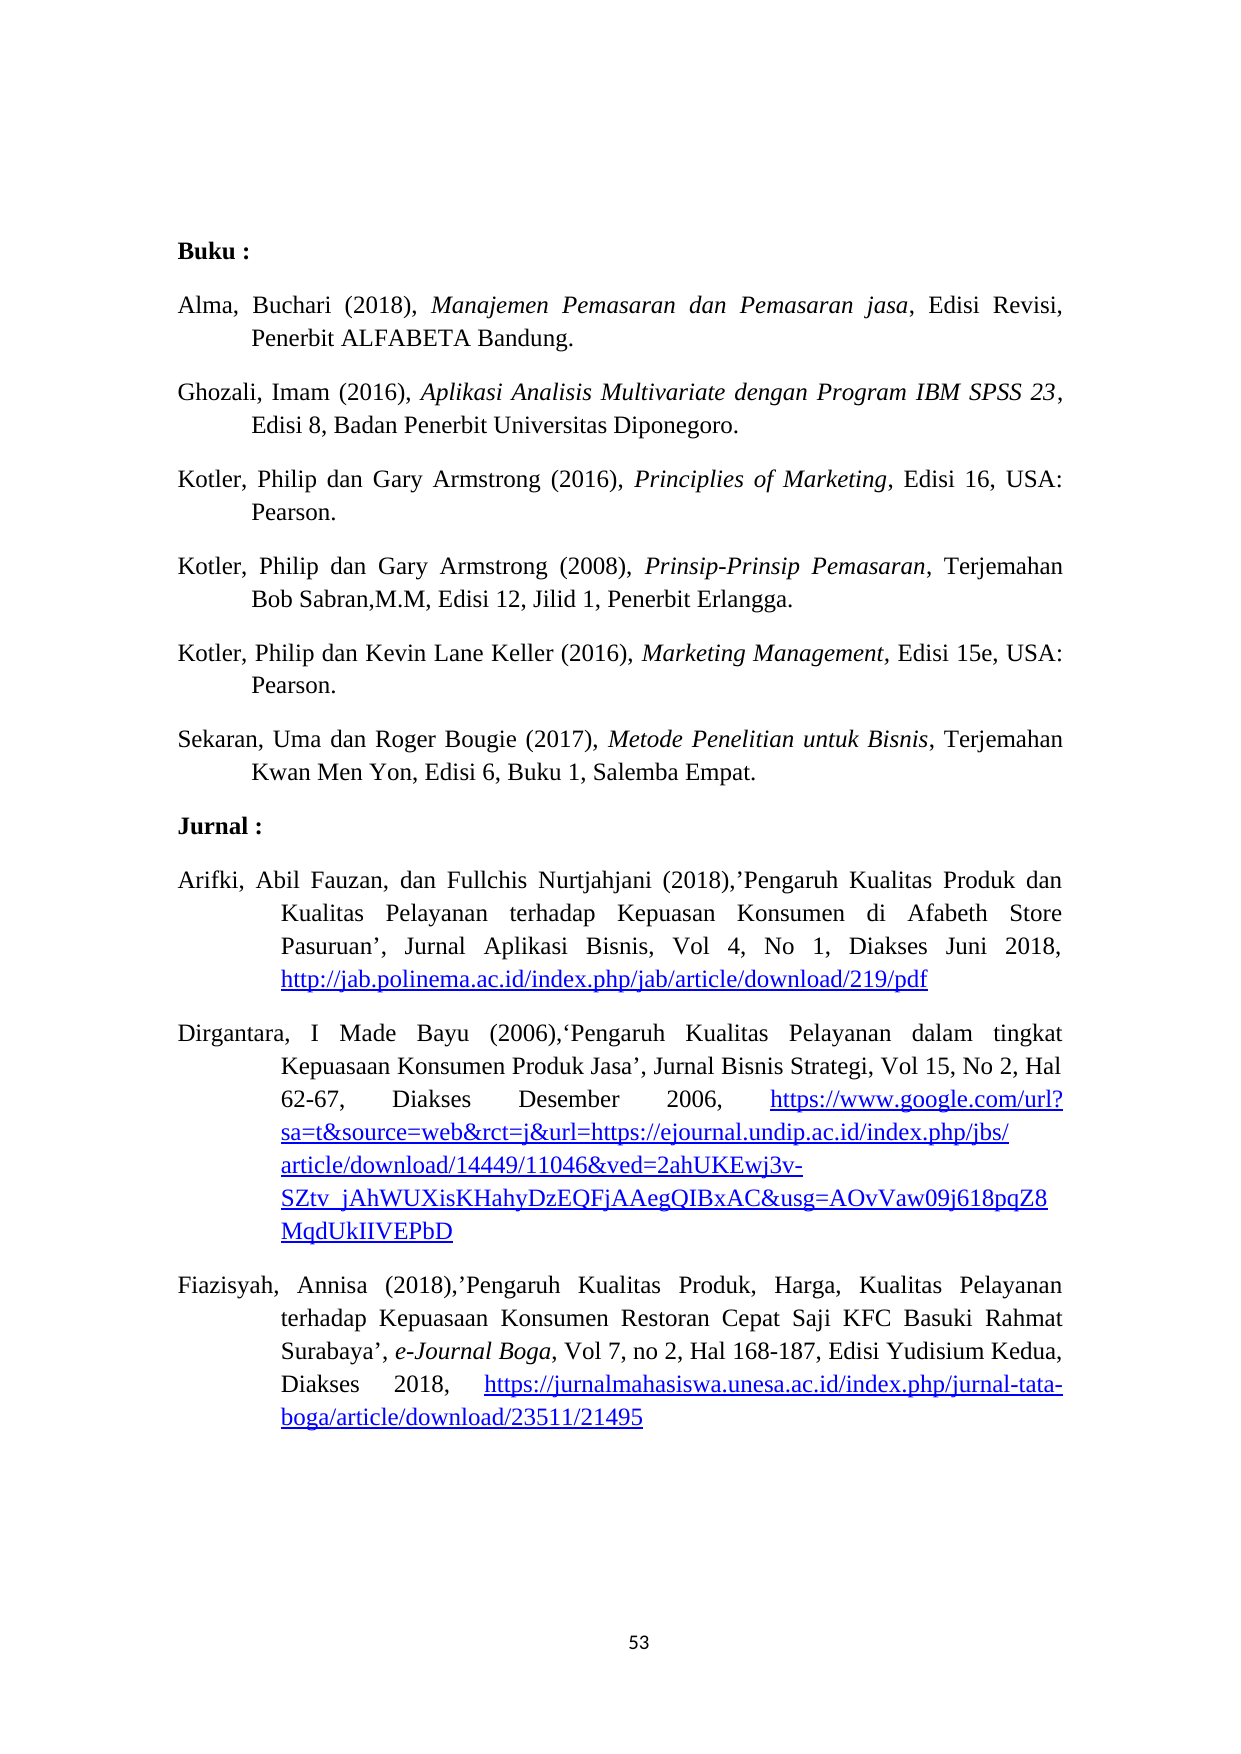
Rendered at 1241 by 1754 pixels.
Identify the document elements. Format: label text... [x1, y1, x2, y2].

text Jurnal : [177, 811, 1063, 840]
text Kotler, Philip dan Gary Armstrong (2008), Prinsip-Prinsip Pemasaran, Terjemahan Bob Sabran,M.M, Edisi 12, Jilid 1, Penerbit Erlangga. [177, 551, 1063, 612]
text Alma, Buchari (2018), Manajemen Pemasaran dan Pemasaran jasa, Edisi Revisi, Penerbit ALFABETA Bandung. [177, 290, 1063, 352]
text Dirgantara, I Made Bayu (2006),‘Pengaruh Kualitas Pelayanan dalam tingkat Kepuasaan Konsumen Produk Jasa’, Jurnal Bisnis Strategi, Vol 15, No 2, Hal 62-67, Diakses Desember 2006, https://www.google.com/url?sa=t&source=web&rct=j&url=https://ejournal.undip.ac.id/index.php/jbs/article/download/14449/11046&ved=2ahUKEwj3v-SZtv_jAhWUXisKHahyDzEQFjAAegQIBxAC&usg=AOvVaw09j618pqZ8MqdUkIIVEPbD [177, 1018, 1063, 1245]
text Kotler, Philip dan Kevin Lane Keller (2016), Marketing Management, Edisi 15e, USA: Pearson. [177, 638, 1063, 699]
text Ghozali, Imam (2016), Aplikasi Analisis Multivariate dengan Program IBM SPSS 23, Edisi 8, Badan Penerbit Universitas Diponegoro. [177, 377, 1063, 439]
text Buku : [177, 236, 1063, 265]
text Fiazisyah, Annisa (2018),’Pengaruh Kualitas Produk, Harga, Kualitas Pelayanan terhadap Kepuasaan Konsumen Restoran Cepat Saji KFC Basuki Rahmat Surabaya’, e-Journal Boga, Vol 7, no 2, Hal 168-187, Edisi Yudisium Kedua, Diakses 2018, https://jurnalmahasiswa.unesa.ac.id/index.php/jurnal-tata-boga/article/download/23511/21495 [177, 1270, 1063, 1431]
text Sekaran, Uma dan Roger Bougie (2017), Metode Penelitian untuk Bisnis, Terjemahan Kwan Men Yon, Edisi 6, Buku 1, Salemba Empat. [177, 724, 1063, 786]
text Arifki, Abil Fauzan, dan Fullchis Nurtjahjani (2018),’Pengaruh Kualitas Produk dan Kualitas Pelayanan terhadap Kepuasan Konsumen di Afabeth Store Pasuruan’, Jurnal Aplikasi Bisnis, Vol 4, No 1, Diakses Juni 2018, http://jab.polinema.ac.id/index.php/jab/article/download/219/pdf [177, 865, 1063, 993]
text Kotler, Philip dan Gary Armstrong (2016), Principlies of Marketing, Edisi 16, USA: Pearson. [177, 464, 1063, 526]
